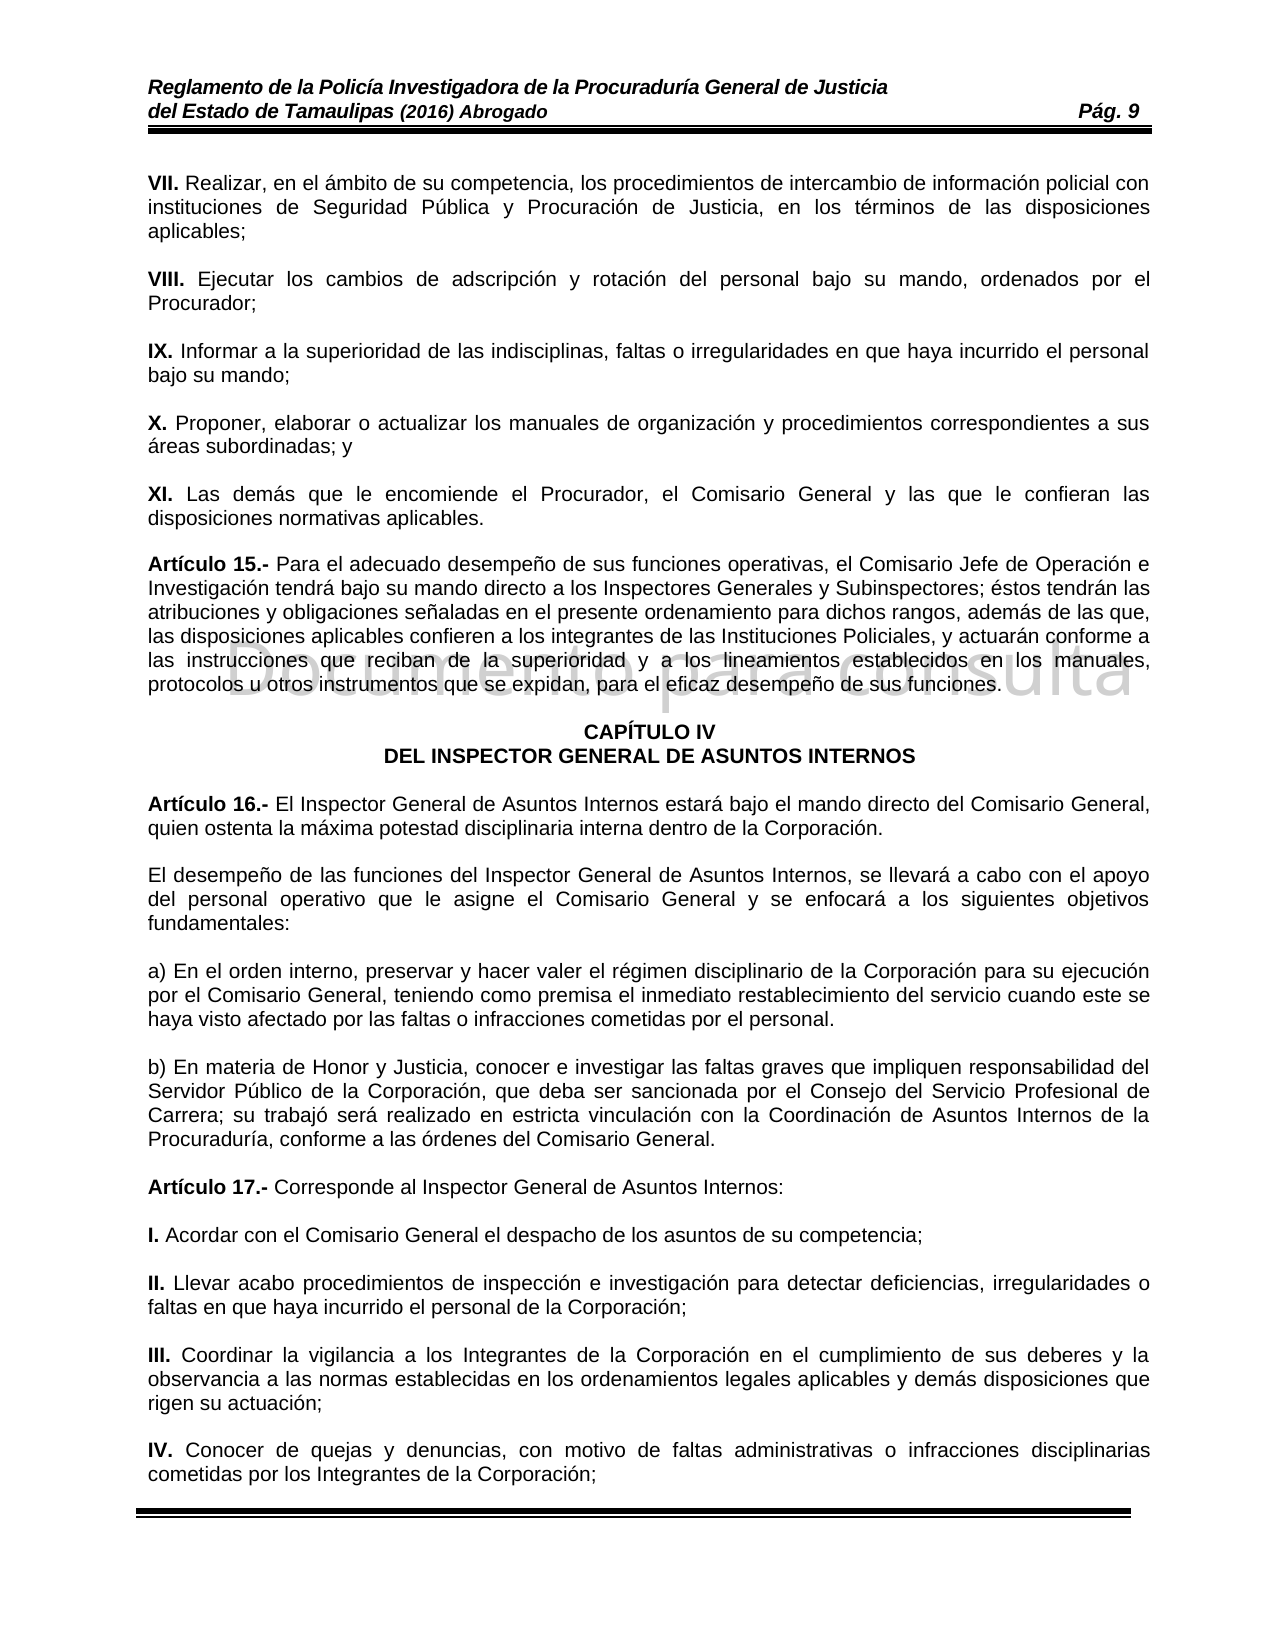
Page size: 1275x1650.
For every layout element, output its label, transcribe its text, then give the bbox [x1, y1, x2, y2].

text Artículo 17.- Corresponde al Inspector General de Asuntos Internos: [148, 1175, 1152, 1199]
text X. Proponer, elaborar o actualizar los manuales de organización y procedimientos correspondientes a sus áreas subordinadas; y [148, 410, 1152, 458]
text El desempeño de las funciones del Inspector General de Asuntos Internos, se llevará a cabo con el apoyo del personal operativo que le asigne el Comisario General y se enfocará a los siguientes objetivos fundamentales: [148, 863, 1152, 935]
text IV. Conocer de quejas y denuncias, con motivo de faltas administrativas o infracciones disciplinarias cometidas por los Integrantes de la Corporación; [148, 1438, 1152, 1486]
text Artículo 15.- Para el adecuado desempeño de sus funciones operativas, el Comisario Jefe de Operación e Investigación tendrá bajo su mando directo a los Inspectores Generales y Subinspectores; éstos tendrán las atribuciones y obligaciones señaladas en el presente ordenamiento para dichos rangos, además de las que, las disposiciones aplicables confieren a los integrantes de las Instituciones Policiales, y actuarán conforme a las instrucciones que reciban de la superioridad y a los lineamientos establecidos en los manuales, protocolos u otros instrumentos que se expidan, para el eficaz desempeño de sus funciones. [148, 552, 1152, 696]
text XI. Las demás que le encomiende el Procurador, el Comisario General y las que le confieran las disposiciones normativas aplicables. [148, 482, 1152, 530]
text III. Coordinar la vigilancia a los Integrantes de la Corporación en el cumplimiento de sus deberes y la observancia a las normas establecidas en los ordenamientos legales aplicables y demás disposiciones que rigen su actuación; [148, 1342, 1152, 1414]
text DEL INSPECTOR GENERAL DE ASUNTOS INTERNOS [148, 743, 1152, 767]
text a) En el orden interno, preservar y hacer valer el régimen disciplinario de la Corporación para su ejecución por el Comisario General, teniendo como premisa el inmediato restablecimiento del servicio cuando este se haya visto afectado por las faltas o infracciones cometidas por el personal. [148, 959, 1152, 1031]
text Artículo 16.- El Inspector General de Asuntos Internos estará bajo el mando directo del Comisario General, quien ostenta la máxima potestad disciplinaria interna dentro de la Corporación. [148, 791, 1152, 839]
text b) En materia de Honor y Justicia, conocer e investigar las faltas graves que impliquen responsabilidad del Servidor Público de la Corporación, que deba ser sancionada por el Consejo del Servicio Profesional de Carrera; su trabajó será realizado en estricta vinculación con la Coordinación de Asuntos Internos de la Procuraduría, conforme a las órdenes del Comisario General. [148, 1055, 1152, 1151]
text IX. Informar a la superioridad de las indisciplinas, faltas o irregularidades en que haya incurrido el personal bajo su mando; [148, 338, 1152, 386]
text VII. Realizar, en el ámbito de su competencia, los procedimientos de intercambio de información policial con instituciones de Seguridad Pública y Procuración de Justicia, en los términos de las disposiciones aplicables; [148, 171, 1152, 243]
text II. Llevar acabo procedimientos de inspección e investigación para detectar deficiencias, irregularidades o faltas en que haya incurrido el personal de la Corporación; [148, 1271, 1152, 1318]
text VIII. Ejecutar los cambios de adscripción y rotación del personal bajo su mando, ordenados por el Procurador; [148, 267, 1152, 314]
text I. Acordar con el Comisario General el despacho de los asuntos de su competencia; [148, 1223, 1152, 1247]
text CAPÍTULO IV [148, 719, 1152, 743]
